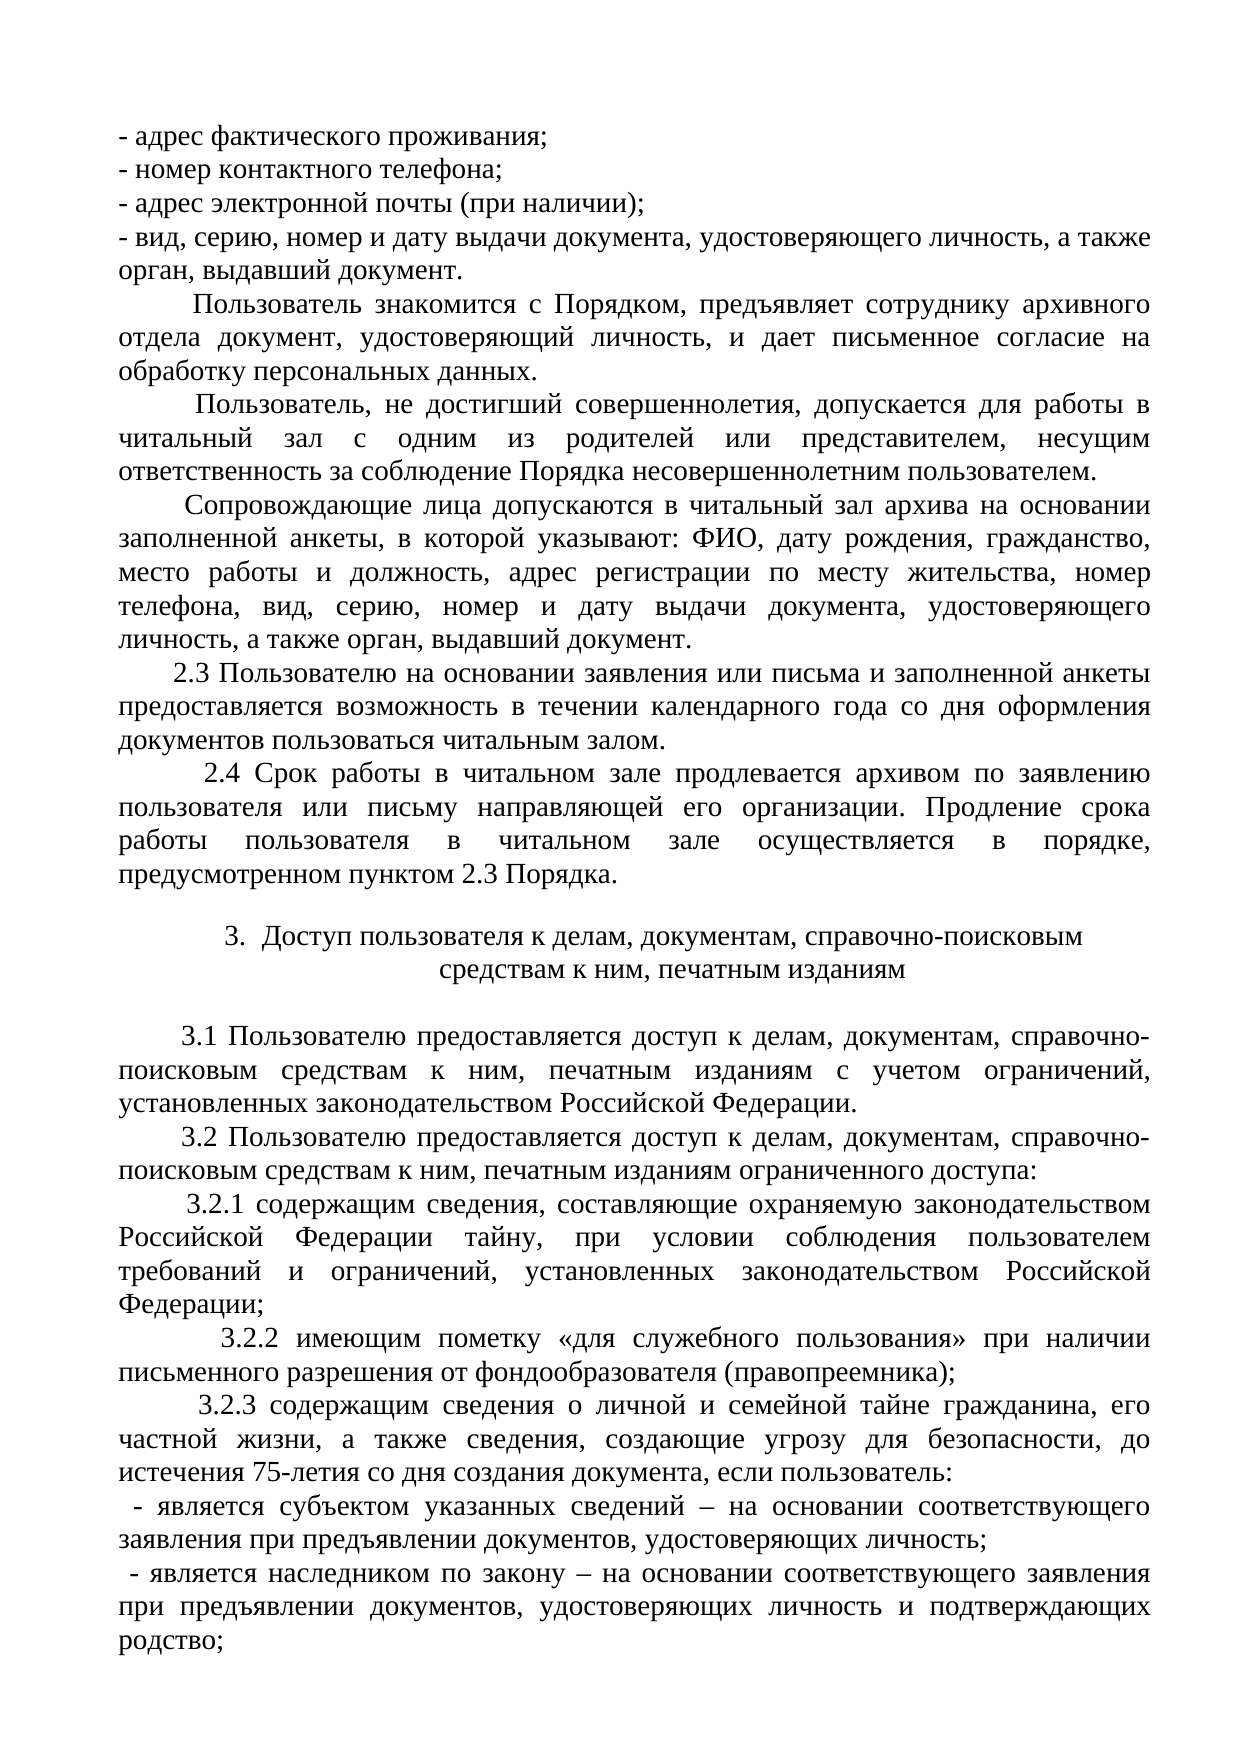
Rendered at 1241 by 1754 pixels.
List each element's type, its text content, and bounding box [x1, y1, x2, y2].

text - является субъектом указанных сведений – на основании соответствующего заявления при предъявлении документов, удостоверяющих личность; [118, 1488, 1152, 1555]
text 3.2.1 содержащим сведения, составляющие охраняемую законодательством Российской Федерации тайну, при условии соблюдения пользователем требований и ограничений, установленных законодательством Российской Федерации; [118, 1186, 1152, 1320]
text 3.2.2 имеющим пометку «для служебного пользования» при наличии письменного разрешения от фондообразователя (правопреемника); [118, 1320, 1152, 1387]
text - адрес фактического проживания; [118, 118, 1152, 152]
text 2.3 Пользователю на основании заявления или письма и заполненной анкеты предоставляется возможность в течении календарного года со дня оформления документов пользоваться читальным залом. [118, 655, 1152, 755]
list Доступ пользователя к делам, документам, справочно-поисковым [156, 918, 1152, 951]
list средствам к ним, печатным изданиям [193, 951, 1152, 985]
text Пользователь, не достигший совершеннолетия, допускается для работы в читальный зал с одним из родителей или представителем, несущим ответственность за соблюдение Порядка несовершеннолетним пользователем. [118, 386, 1152, 487]
text - адрес электронной почты (при наличии); [118, 185, 1152, 219]
text 2.4 Срок работы в читальном зале продлевается архивом по заявлению пользователя или письму направляющей его организации. Продление срока работы пользователя в читальном зале осуществляется в порядке, предусмотренном пунктом 2.3 Порядка. [118, 755, 1152, 889]
text 3.2 Пользователю предоставляется доступ к делам, документам, справочно-поисковым средствам к ним, печатным изданиям ограниченного доступа: [118, 1119, 1152, 1186]
text Сопровождающие лица допускаются в читальный зал архива на основании заполненной анкеты, в которой указывают: ФИО, дату рождения, гражданство, место работы и должность, адрес регистрации по месту жительства, номер телефона, вид, серию, номер и дату выдачи документа, удостоверяющего личность, а также орган, выдавший документ. [118, 487, 1152, 655]
text - номер контактного телефона; [118, 152, 1152, 185]
text - является наследником по закону – на основании соответствующего заявления при предъявлении документов, удостоверяющих личность и подтверждающих родство; [118, 1555, 1152, 1656]
text 3.2.3 содержащим сведения о личной и семейной тайне гражданина, его частной жизни, а также сведения, создающие угрозу для безопасности, до истечения 75-летия со дня создания документа, если пользователь: [118, 1387, 1152, 1488]
text 3.1 Пользователю предоставляется доступ к делам, документам, справочно-поисковым средствам к ним, печатным изданиям с учетом ограничений, установленных законодательством Российской Федерации. [118, 1018, 1152, 1119]
text Пользователь знакомится с Порядком, предъявляет сотруднику архивного отдела документ, удостоверяющий личность, и дает письменное согласие на обработку персональных данных. [118, 286, 1152, 386]
text - вид, серию, номер и дату выдачи документа, удостоверяющего личность, а также орган, выдавший документ. [118, 219, 1152, 286]
